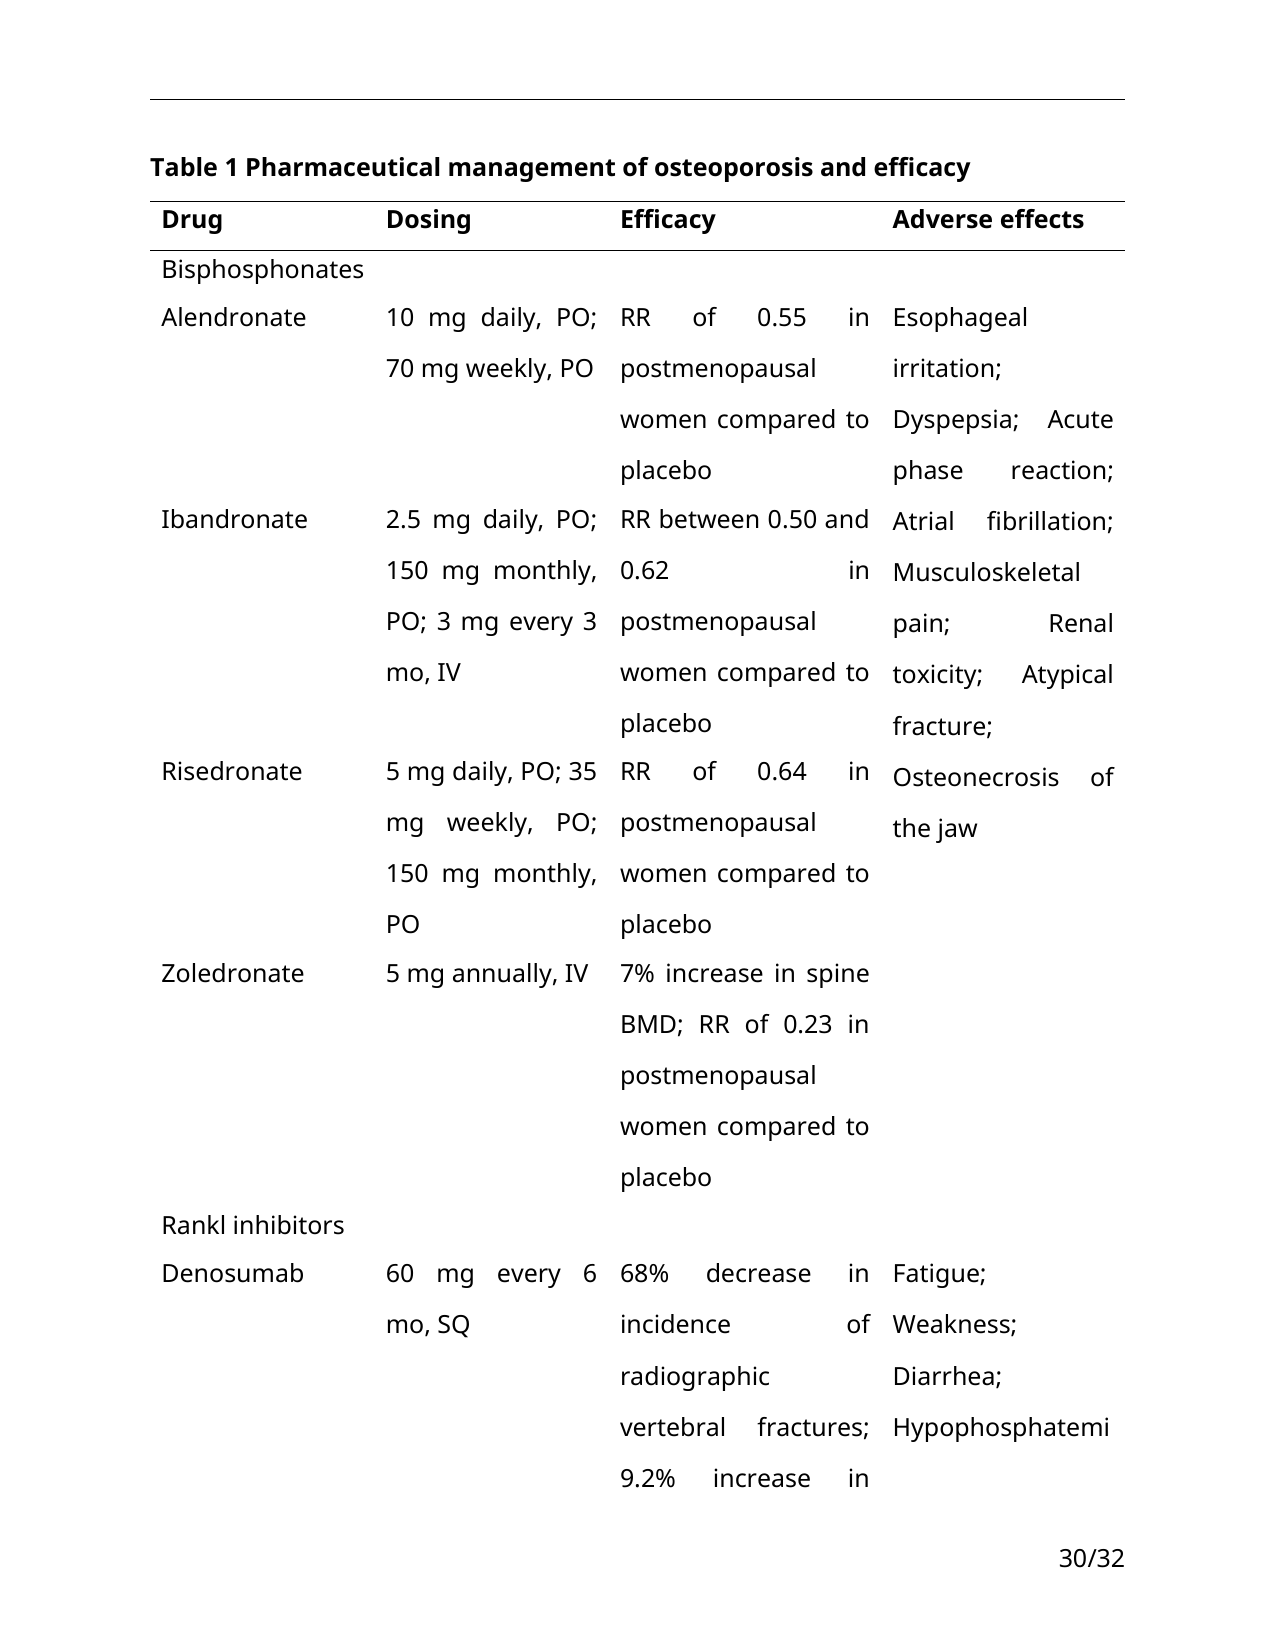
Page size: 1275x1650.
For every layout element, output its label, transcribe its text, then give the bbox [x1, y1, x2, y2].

text Table 1 Pharmaceutical management of osteoporosis and efficacy [150, 150, 1125, 184]
table_cell Bisphosphonates [150, 251, 1125, 300]
table_cell Alendronate [150, 300, 374, 501]
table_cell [609, 1256, 881, 1494]
table_cell RR of 0.64 in postmenopausal women compared to placebo [609, 754, 881, 955]
table_cell 10 mg daily, PO; 70 mg weekly, PO [374, 300, 608, 501]
table_header Adverse effects [881, 202, 1125, 250]
table_header Efficacy [609, 202, 881, 250]
table_header Dosing [374, 202, 608, 250]
table_cell Zoledronate [150, 955, 374, 1208]
table_cell Denosumab [150, 1256, 374, 1494]
table_cell Esophageal irritation; Dyspepsia; Acute phase reaction; Atrial fibrillation; Musculoskeletal pain; Renal toxicity; Atypical fracture; Osteonecrosis of the jaw [881, 300, 1125, 1208]
table_cell Risedronate [150, 754, 374, 955]
table_cell 2.5 mg daily, PO; 150 mg monthly, PO; 3 mg every 3 mo, IV [374, 501, 608, 754]
table_cell 5 mg daily, PO; 35 mg weekly, PO; 150 mg monthly, PO [374, 754, 608, 955]
table_cell 5 mg annually, IV [374, 955, 608, 1208]
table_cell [881, 1256, 1125, 1494]
table_cell RR of 0.55 in postmenopausal women compared to placebo [609, 300, 881, 501]
table_cell Rankl inhibitors [150, 1208, 1125, 1256]
table_cell RR between 0.50 and 0.62 in postmenopausal women compared to placebo [609, 501, 881, 754]
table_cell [374, 1256, 608, 1494]
table_header Drug [150, 202, 374, 250]
table_cell Ibandronate [150, 501, 374, 754]
table_cell 7% increase in spine BMD; RR of 0.23 in postmenopausal women compared to placebo [609, 955, 881, 1208]
